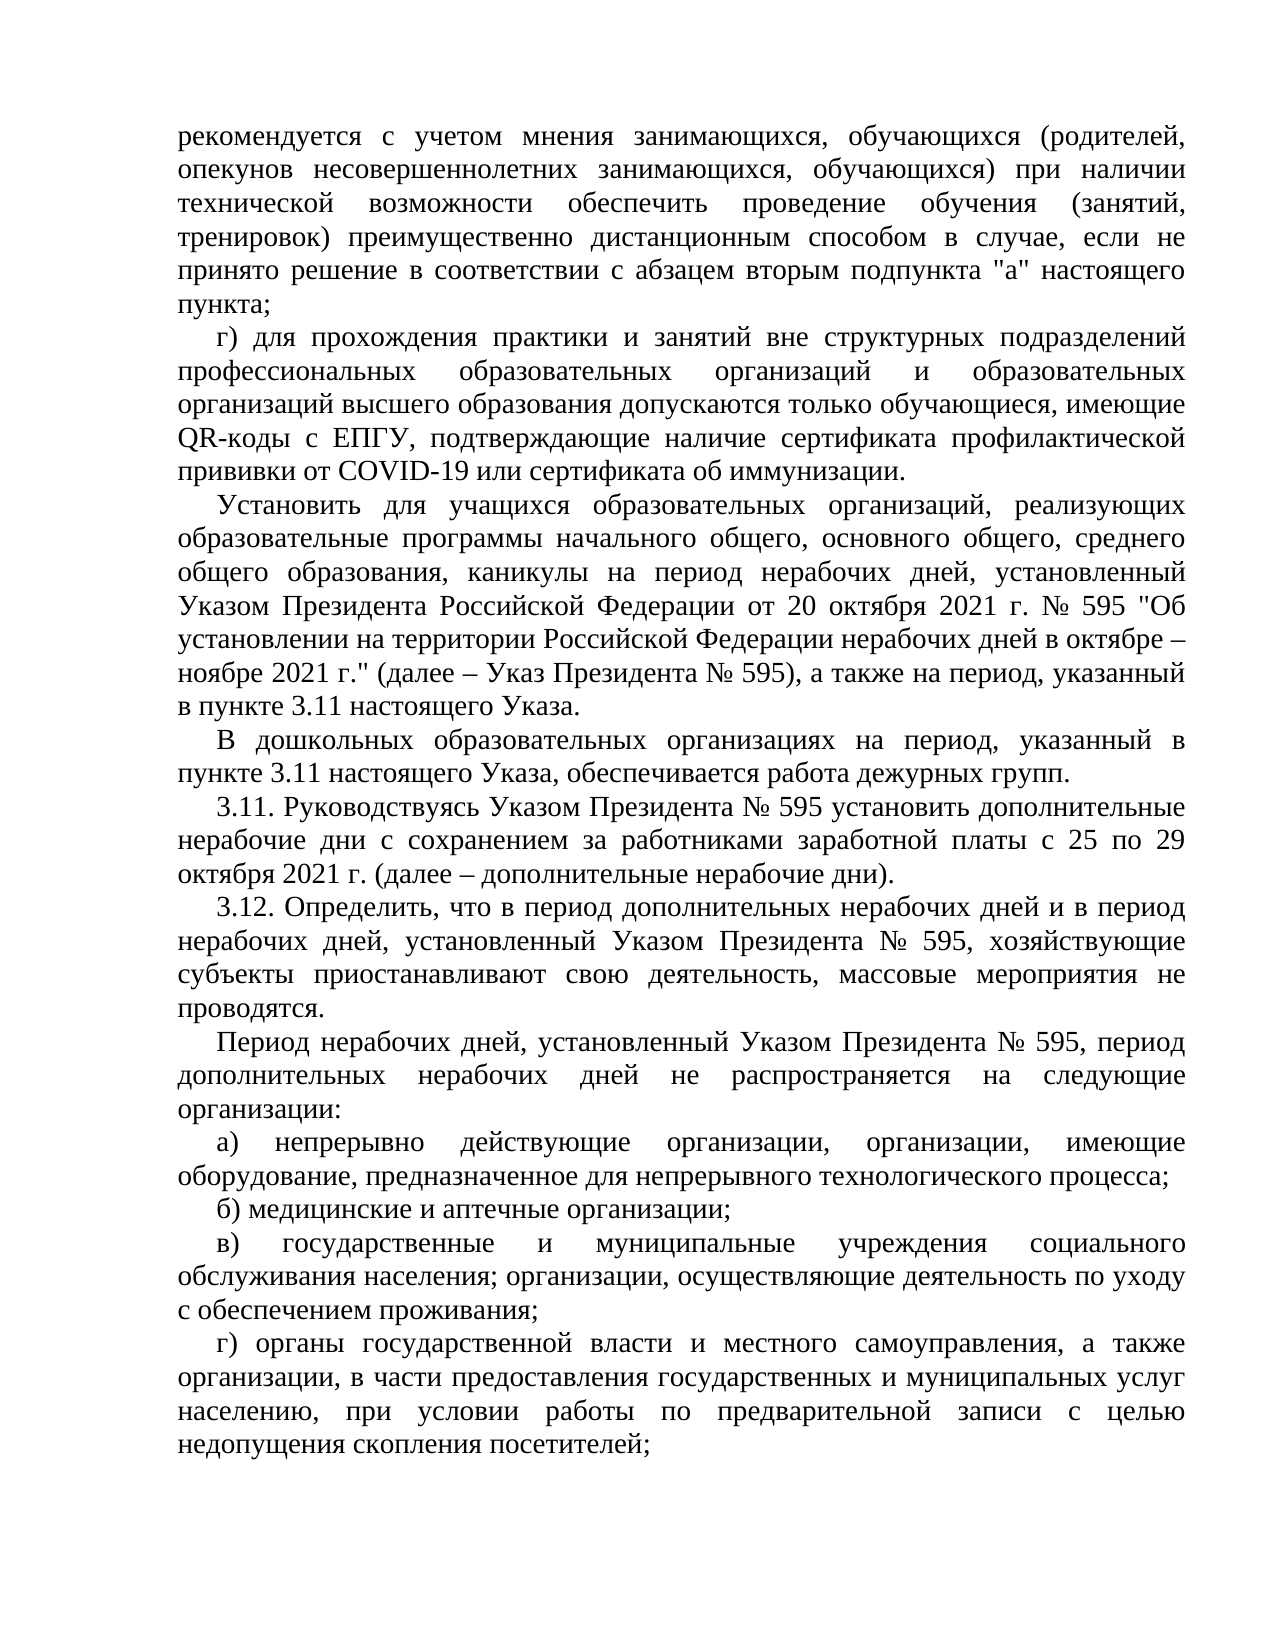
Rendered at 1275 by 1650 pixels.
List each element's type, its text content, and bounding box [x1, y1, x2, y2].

text г) органы государственной власти и местного самоуправления, а также организации, в части предоставления государственных и муниципальных услуг населению, при условии работы по предварительной записи с целью недопущения скопления посетителей; [177, 1326, 1186, 1460]
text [177, 118, 1186, 319]
text а) непрерывно действующие организации, организации, имеющие оборудование, предназначенное для непрерывного технологического процесса; [177, 1124, 1186, 1191]
text в) государственные и муниципальные учреждения социального обслуживания населения; организации, осуществляющие деятельность по уходу с обеспечением проживания; [177, 1225, 1186, 1326]
text Период нерабочих дней, установленный Указом Президента № 595, период дополнительных нерабочих дней не распространяется на следующие организации: [177, 1024, 1186, 1124]
text 3.11. Руководствуясь Указом Президента № 595 установить дополнительные нерабочие дни с сохранением за работниками заработной платы с 25 по 29 октября 2021 г. (далее – дополнительные нерабочие дни). [177, 789, 1186, 889]
text г) для прохождения практики и занятий вне структурных подразделений профессиональных образовательных организаций и образовательных организаций высшего образования допускаются только обучающиеся, имеющие QR-коды с ЕПГУ, подтверждающие наличие сертификата профилактической прививки от COVID-19 или сертификата об иммунизации. [177, 319, 1186, 487]
text 3.12. Определить, что в период дополнительных нерабочих дней и в период нерабочих дней, установленный Указом Президента № 595, хозяйствующие субъекты приостанавливают свою деятельность, массовые мероприятия не проводятся. [177, 889, 1186, 1024]
text В дошкольных образовательных организациях на период, указанный в пункте 3.11 настоящего Указа, обеспечивается работа дежурных групп. [177, 722, 1186, 789]
text Установить для учащихся образовательных организаций, реализующих образовательные программы начального общего, основного общего, среднего общего образования, каникулы на период нерабочих дней, установленный Указом Президента Российской Федерации от 20 октября 2021 г. № 595 "Об установлении на территории Российской Федерации нерабочих дней в октябре – ноябре 2021 г." (далее – Указ Президента № 595), а также на период, указанный в пункте 3.11 настоящего Указа. [177, 487, 1186, 722]
text б) медицинские и аптечные организации; [177, 1191, 1186, 1225]
